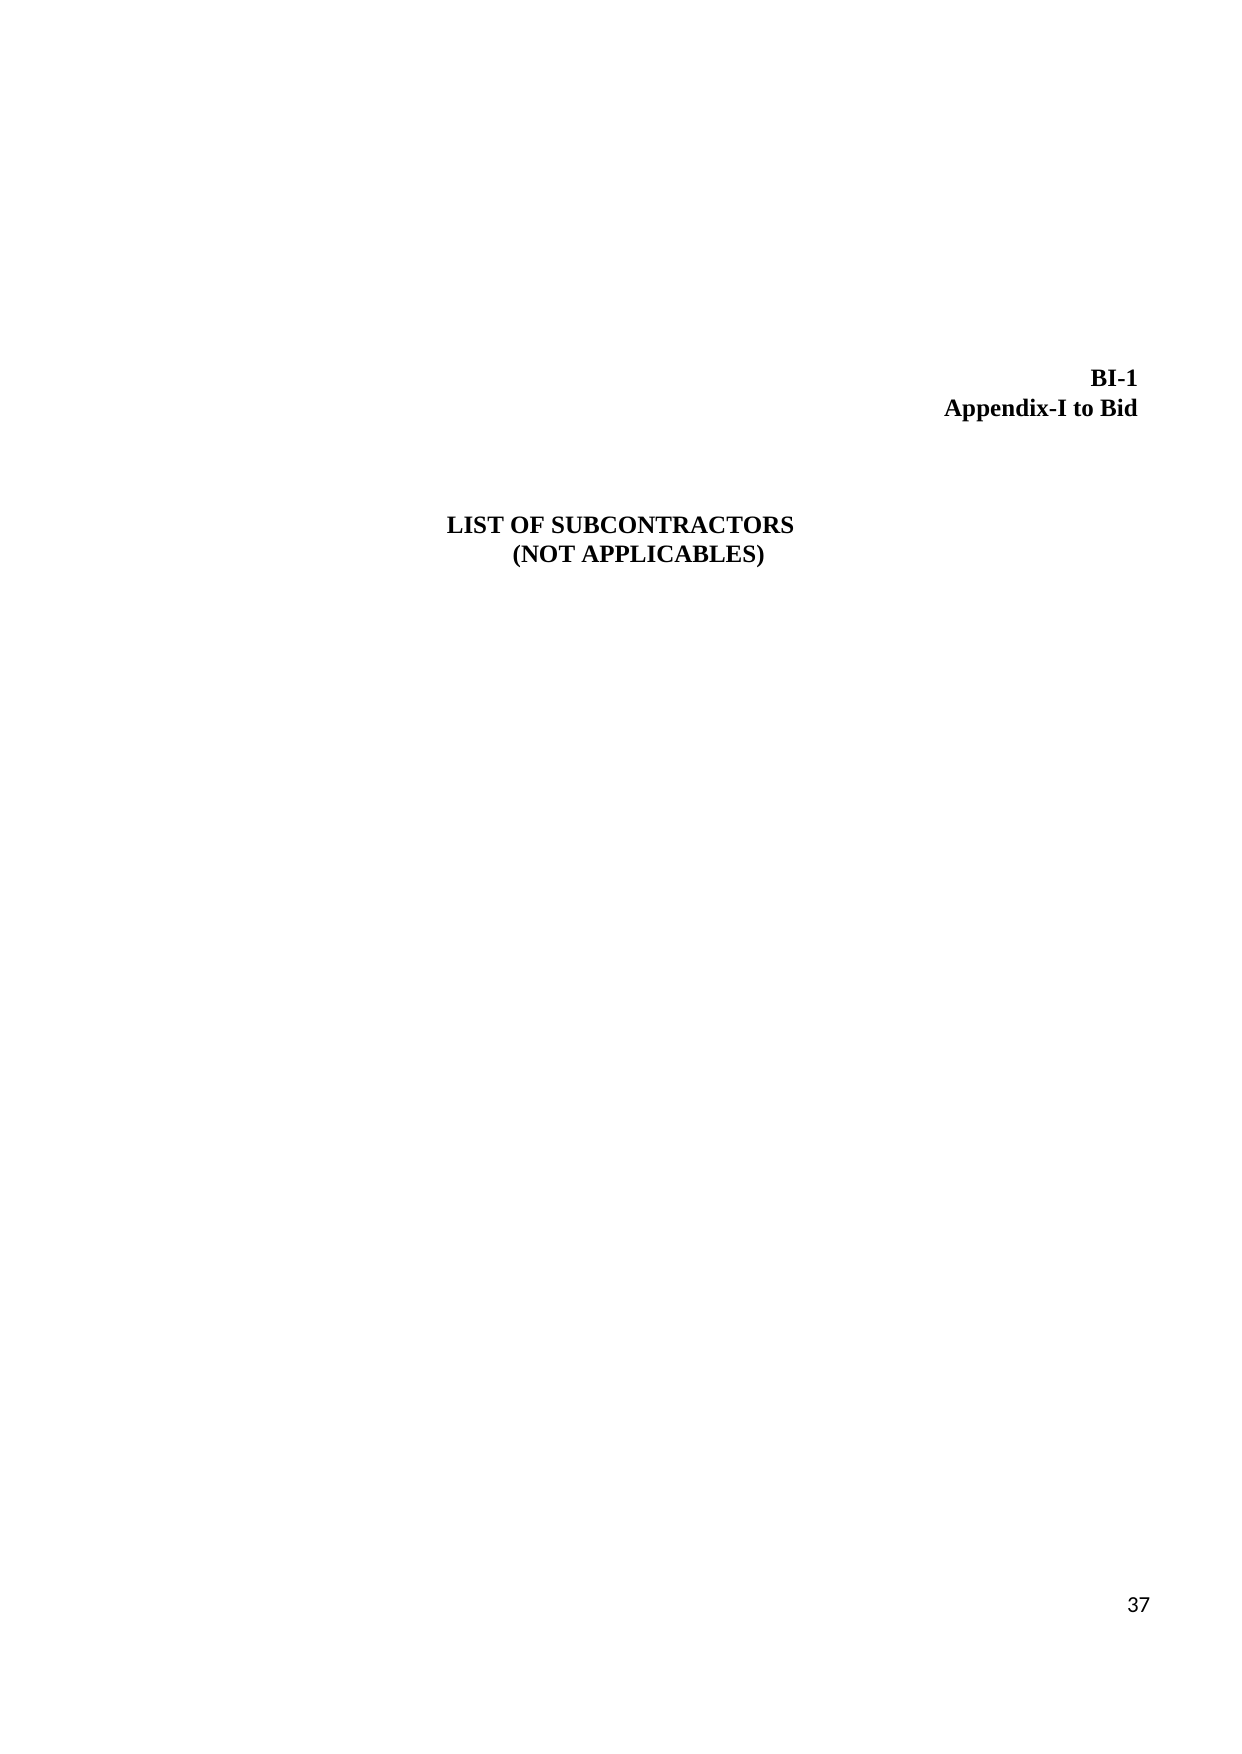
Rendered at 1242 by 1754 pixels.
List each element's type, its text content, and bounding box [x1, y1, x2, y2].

text (NOT APPLICABLES) [127, 539, 1150, 568]
text LIST OF SUBCONTRACTORS [447, 510, 1150, 539]
text BI-1 [127, 363, 1138, 392]
text Appendix-I to Bid [127, 392, 1138, 421]
